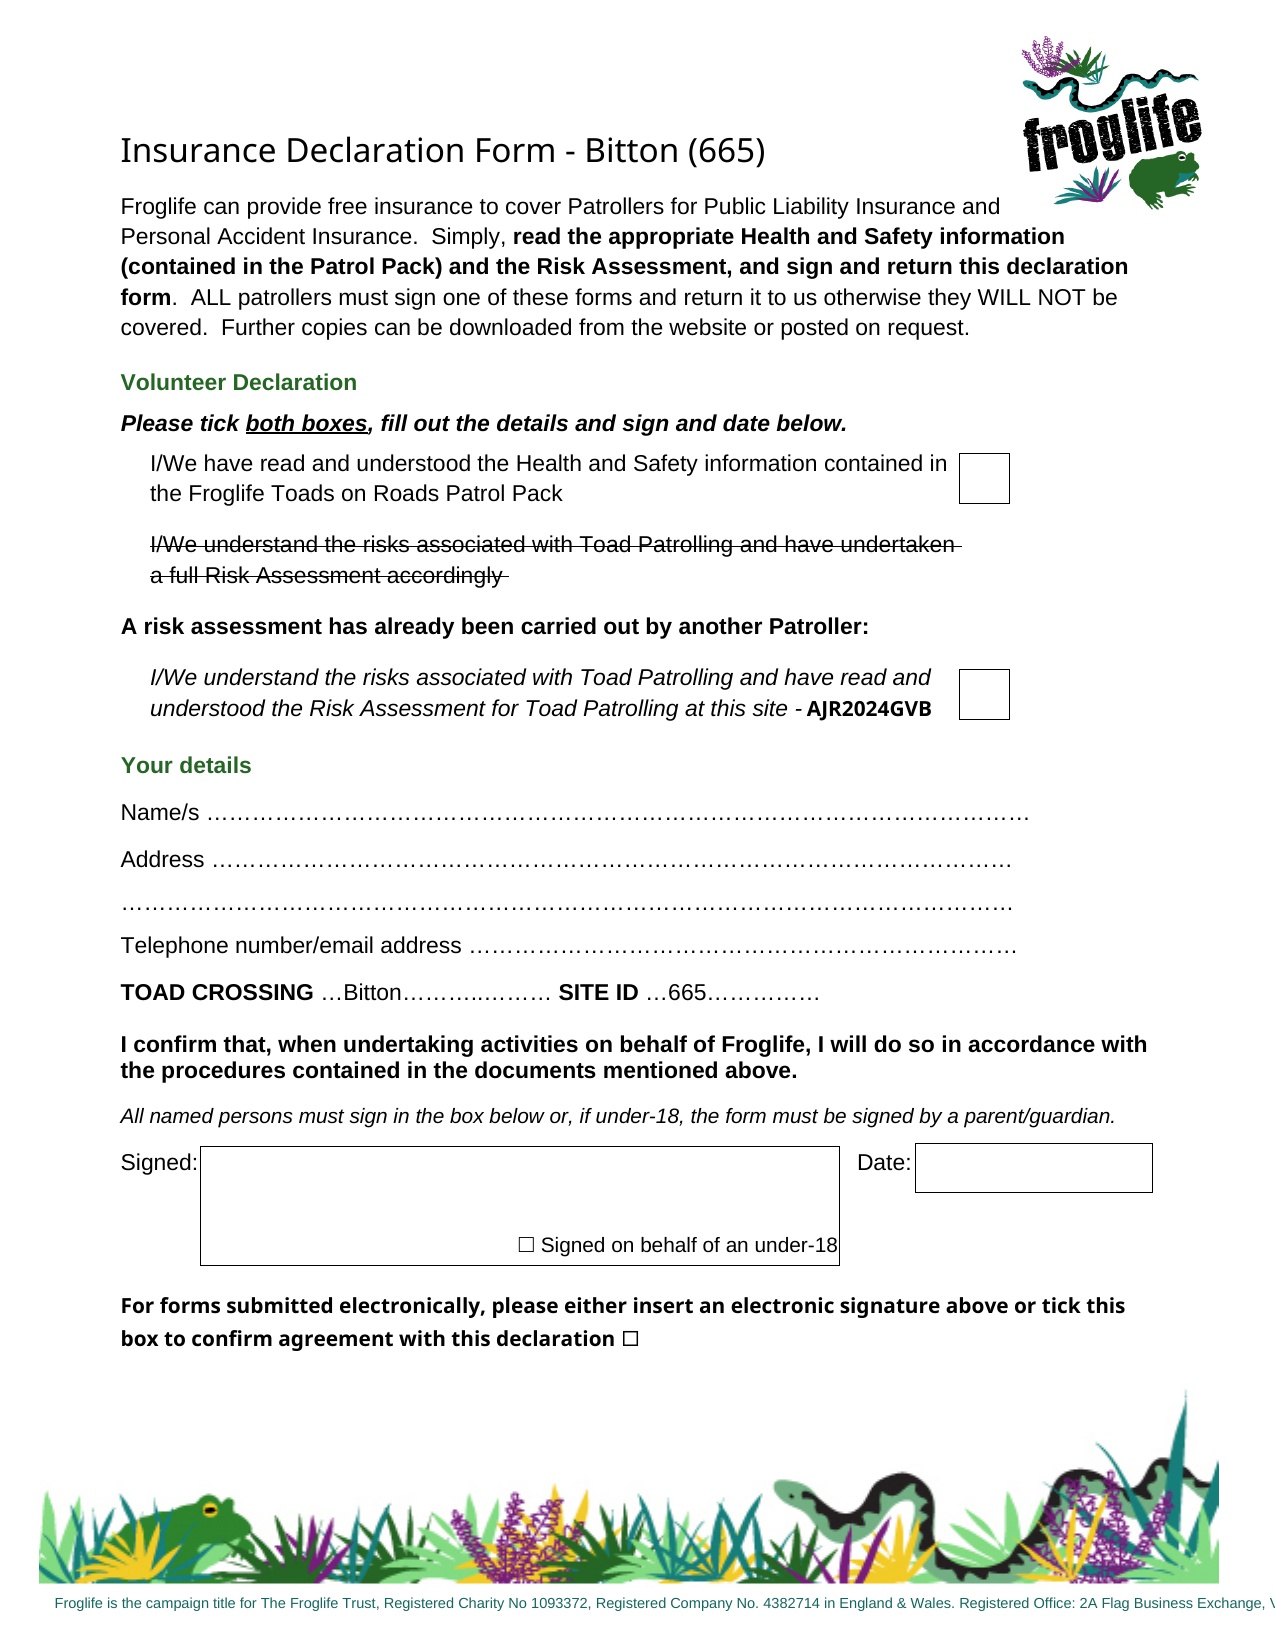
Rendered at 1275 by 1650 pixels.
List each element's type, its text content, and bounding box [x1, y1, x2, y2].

text Your details [121, 752, 1154, 778]
text Signed: Date: …………………… [120, 1149, 200, 1175]
text I/We understand the risks associated with Toad Patrolling and have undertaken a full Risk Assessment accordingly [150, 531, 1154, 588]
text Froglife can provide free insurance to cover Patrollers for Public Liability Insurance and Personal Accident Insurance. Simply, read the appropriate Health and Safety information (contained in the Patrol Pack) and the Risk Assessment, and sign and return this declaration form. ALL patrollers must sign one of these forms and return it to us otherwise they WILL NOT be covered. Further copies can be downloaded from the website or posted on request. [120, 193, 1154, 340]
text Volunteer Declaration [120, 369, 1154, 395]
text ……………………………………………………………………………………………………… [120, 889, 1154, 916]
text Telephone number/email address ……………………………………………………………… [120, 932, 1154, 958]
picture [39, 1384, 1219, 1588]
text I confirm that, when undertaking activities on behalf of Froglife, I will do so in accordance with the procedures contained in the documents mentioned above. [120, 1031, 1154, 1083]
text Insurance Declaration Form - Bitton (665) [120, 127, 1154, 172]
text TOAD CROSSING …Bitton………..……… SITE ID …665…………… [120, 979, 1154, 1006]
text All named persons must sign in the box below or, if under-18, the form must be signed by a parent/guardian. [120, 1104, 1154, 1128]
text I/We have read and understood the Health and Safety information contained in the Froglife Toads on Roads Patrol Pack [150, 450, 1154, 507]
picture [1017, 33, 1211, 216]
text Address …………………………………………………………………………………………… [120, 846, 1154, 872]
text For forms submitted electronically, please either insert an electronic signature above or tick this box to confirm agreement with this declaration [120, 1291, 1154, 1352]
text A risk assessment has already been carried out by another Patroller: [121, 613, 1154, 639]
text Name/s ……………………………………………………………………………………………… [120, 799, 1154, 825]
text I/We understand the risks associated with Toad Patrolling and have read and understood the Risk Assessment for Toad Patrolling at this site - AJR2024GVB [150, 664, 1154, 723]
text Signed: Date: …………………… [840, 1149, 915, 1175]
text Please tick both boxes, fill out the details and sign and date below. [121, 409, 1154, 436]
